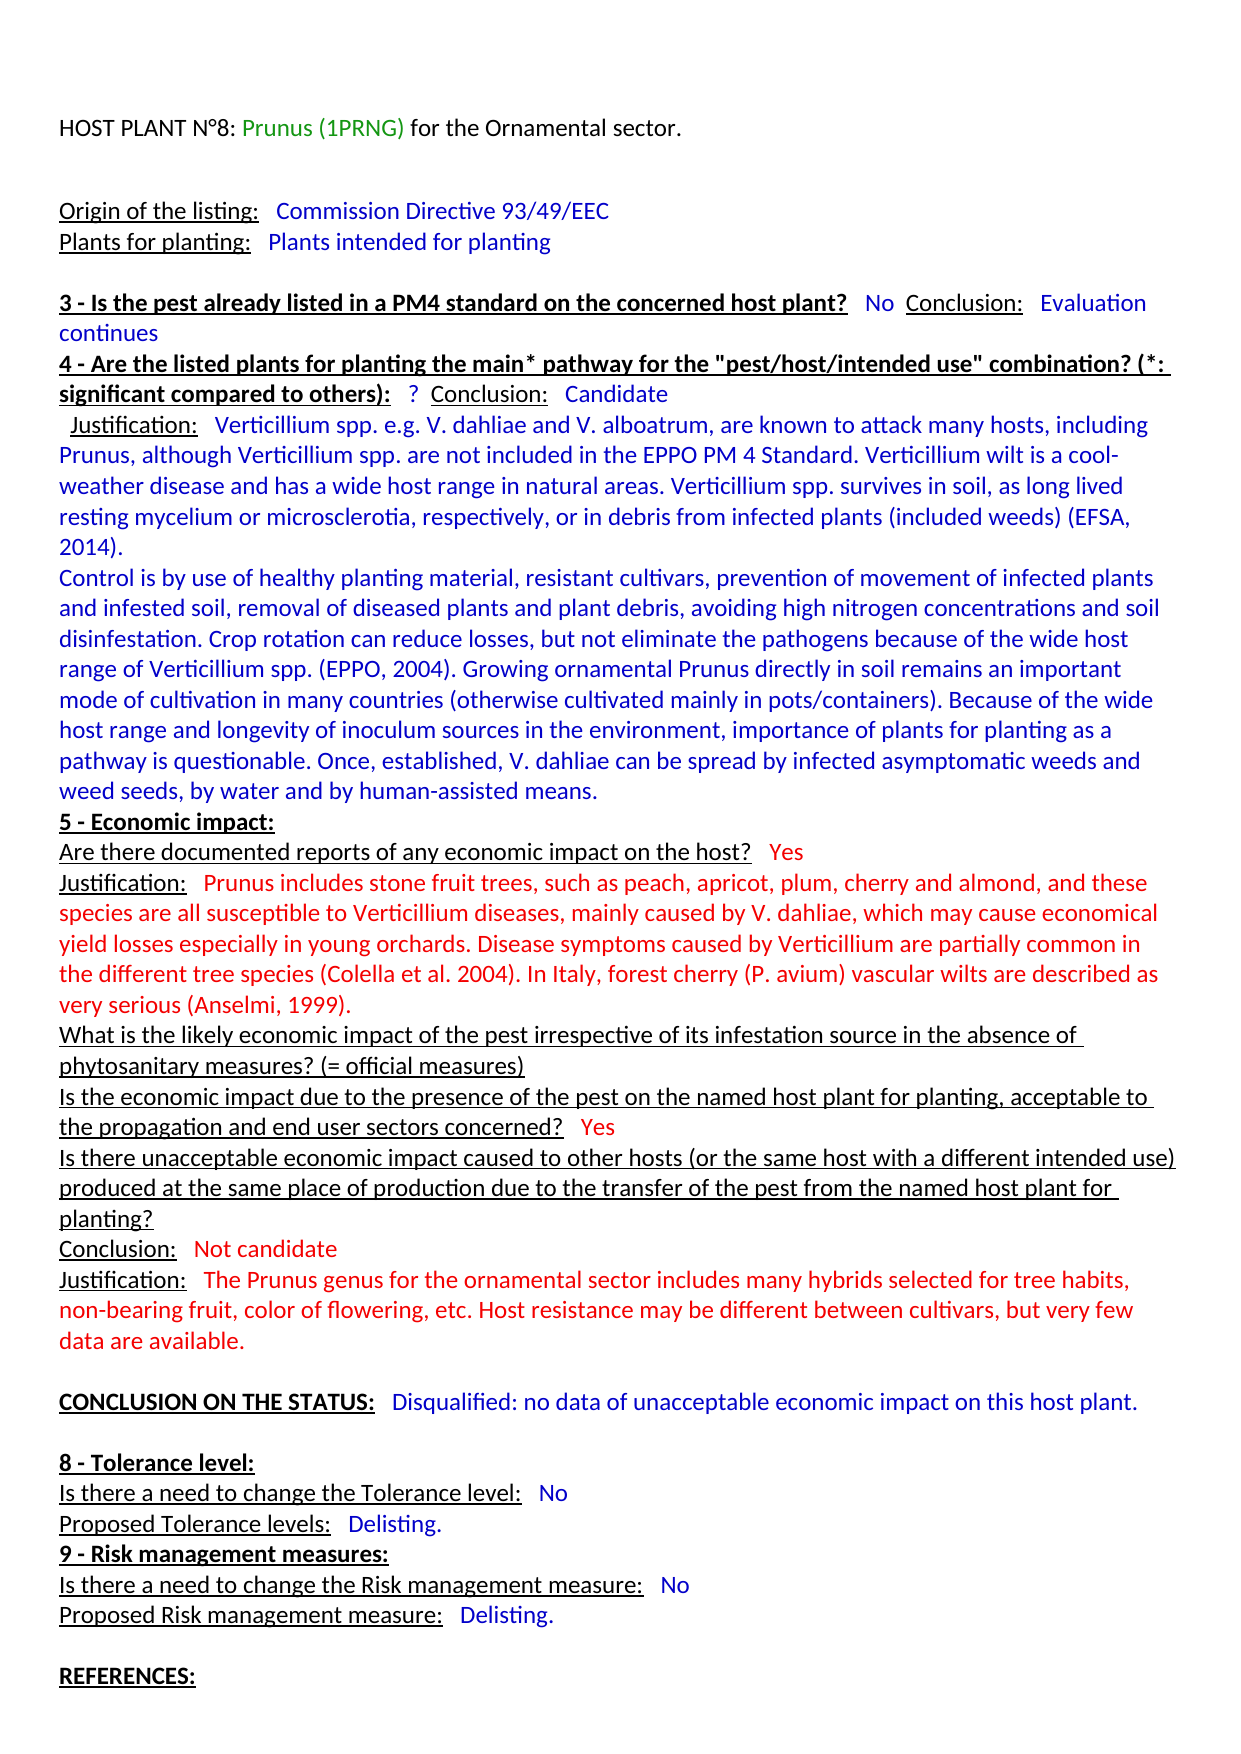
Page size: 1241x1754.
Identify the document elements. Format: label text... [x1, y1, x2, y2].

text Origin of the listing: Commission Directive 93/49/EEC Plants for planting: Plants intended for planting 3 - Is the pest already listed in a PM4 standard on the concerned host plant? No Conclusion: Evaluation continues 4 - Are the listed plants for planting the main* pathway for the "pest/host/intended use" combination? (*: significant compared to others): ? Conclusion: Candidate Justification: Verticillium spp. e.g. V. dahliae and V. alboatrum, are known to attack many hosts, including Prunus, although Verticillium spp. are not included in the EPPO PM 4 Standard. Verticillium wilt is a cool-weather disease and has a wide host range in natural areas. Verticillium spp. survives in soil, as long lived resting mycelium or microsclerotia, respectively, or in debris from infected plants (included weeds) (EFSA, 2014). Control is by use of healthy planting material, resistant cultivars, prevention of movement of infected plants and infested soil, removal of diseased plants and plant debris, avoiding high nitrogen concentrations and soil disinfestation. Crop rotation can reduce losses, but not eliminate the pathogens because of the wide host range of Verticillium spp. (EPPO, 2004). Growing ornamental Prunus directly in soil remains an important mode of cultivation in many countries (otherwise cultivated mainly in pots/containers). Because of the wide host range and longevity of inoculum sources in the environment, importance of plants for planting as a pathway is questionable. Once, established, V. dahliae can be spread by infected asymptomatic weeds and weed seeds, by water and by human-assisted means. 5 - Economic impact: Are there documented reports of any economic impact on the host? Yes Justification: Prunus includes stone fruit trees, such as peach, apricot, plum, cherry and almond, and these species are all susceptible to Verticillium diseases, mainly caused by V. dahliae, which may cause economical yield losses especially in young orchards. Disease symptoms caused by Verticillium are partially common in the different tree species (Colella et al. 2004). In Italy, forest cherry (P. avium) vascular wilts are described as very serious (Anselmi, 1999). What is the likely economic impact of the pest irrespective of its infestation source in the absence of phytosanitary measures? (= official measures) Is the economic impact due to the presence of the pest on the named host plant for planting, acceptable to the propagation and end user sectors concerned? Yes Is there unacceptable economic impact caused to other hosts (or the same host with a different intended use) produced at the same place of production due to the transfer of the pest from the named host plant for planting? Conclusion: Not candidate Justification: The Prunus genus for the ornamental sector includes many hybrids selected for tree habits, non-bearing fruit, color of flowering, etc. Host resistance may be different between cultivars, but very few data are available. CONCLUSION ON THE STATUS: Disqualified: no data of unacceptable economic impact on this host plant. 8 - Tolerance level: Is there a need to change the Tolerance level: No Proposed Tolerance levels: Delisting. 9 - Risk management measures: Is there a need to change the Risk management measure: No Proposed Risk management measure: Delisting. REFERENCES: [59, 196, 1181, 1691]
text HOST PLANT N°8: Prunus (1PRNG) for the Ornamental sector. [59, 112, 1181, 142]
